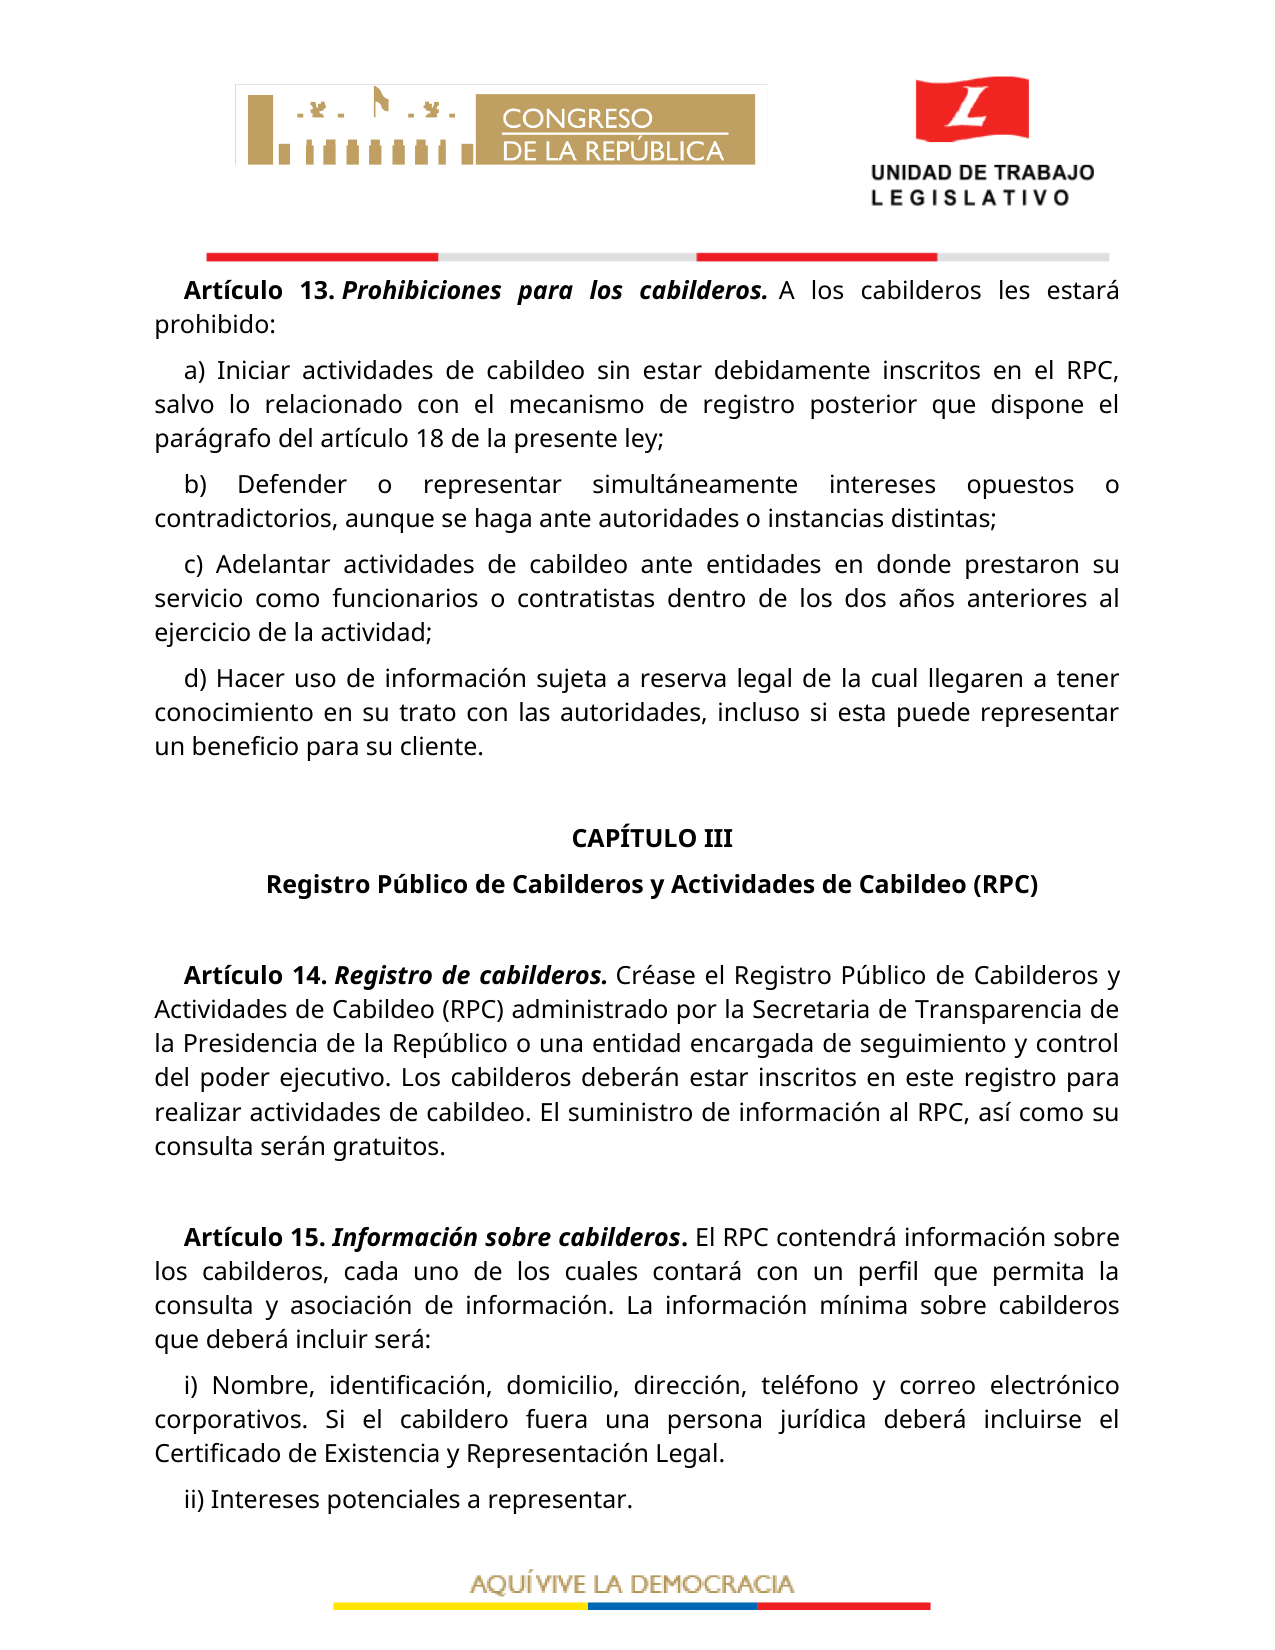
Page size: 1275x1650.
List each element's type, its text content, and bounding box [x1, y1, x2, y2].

text ii) Intereses potenciales a representar. [154, 1482, 1121, 1516]
text c) Adelantar actividades de cabildeo ante entidades en donde prestaron su servicio como funcionarios o contratistas dentro de los dos años anteriores al ejercicio de la actividad; [154, 547, 1121, 649]
text Registro Público de Cabilderos y Actividades de Cabildeo (RPC) [154, 866, 1121, 900]
text i) Nombre, identificación, domicilio, dirección, teléfono y correo electrónico corporativos. Si el cabildero fuera una persona jurídica deberá incluirse el Certificado de Existencia y Representación Legal. [154, 1368, 1121, 1470]
text d) Hacer uso de información sujeta a reserva legal de la cual llegaren a tener conocimiento en su trato con las autoridades, incluso si esta puede representar un beneficio para su cliente. [154, 661, 1121, 763]
text Artículo 15. Información sobre cabilderos. El RPC contendrá información sobre los cabilderos, cada uno de los cuales contará con un perfil que permita la consulta y asociación de información. La información mínima sobre cabilderos que deberá incluir será: [154, 1220, 1121, 1356]
text CAPÍTULO III [154, 820, 1121, 854]
text a) Iniciar actividades de cabildeo sin estar debidamente inscritos en el RPC, salvo lo relacionado con el mecanismo de registro posterior que dispone el parágrafo del artículo 18 de la presente ley; [154, 353, 1121, 455]
picture [330, 1559, 946, 1612]
text Artículo 14. Registro de cabilderos. Créase el Registro Público de Cabilderos y Actividades de Cabildeo (RPC) administrado por la Secretaria de Transparencia de la Presidencia de la Repúblico o una entidad encargada de seguimiento y control del poder ejecutivo. Los cabilderos deberán estar inscritos en este registro para realizar actividades de cabildeo. El suministro de información al RPC, así como su consulta serán gratuitos. [154, 958, 1121, 1162]
picture [235, 84, 768, 164]
text b) Defender o representar simultáneamente intereses opuestos o contradictorios, aunque se haga ante autoridades o instancias distintas; [154, 467, 1121, 535]
text Artículo 13. Prohibiciones para los cabilderos. A los cabilderos les estará prohibido: [154, 273, 1121, 341]
